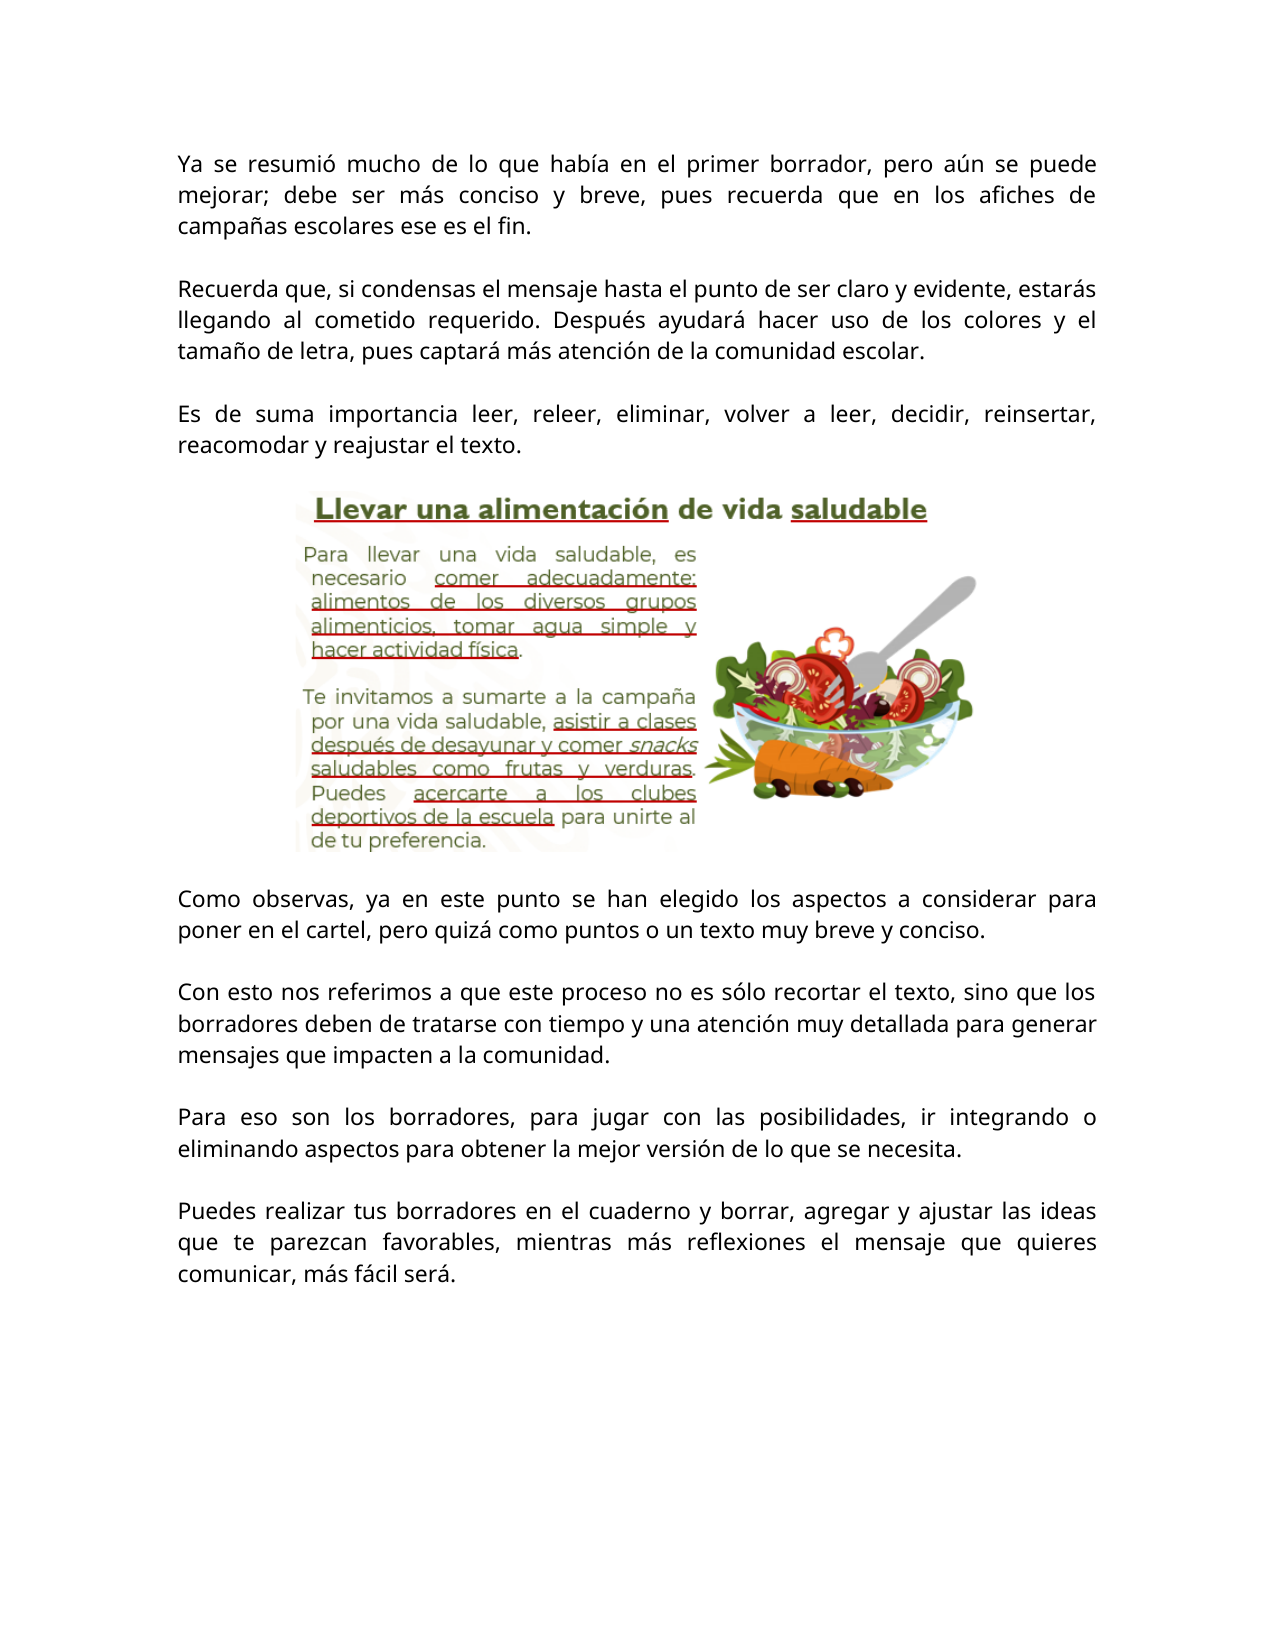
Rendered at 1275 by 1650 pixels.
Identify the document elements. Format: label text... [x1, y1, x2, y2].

text Para eso son los borradores, para jugar con las posibilidades, ir integrando o eliminando aspectos para obtener la mejor versión de lo que se necesita. [177, 1101, 1098, 1164]
text Puedes realizar tus borradores en el cuaderno y borrar, agregar y ajustar las ideas que te parezcan favorables, mientras más reflexiones el mensaje que quieres comunicar, más fácil será. [177, 1195, 1098, 1289]
text Como observas, ya en este punto se han elegido los aspectos a considerar para poner en el cartel, pero quizá como puntos o un texto muy breve y conciso. [177, 882, 1098, 945]
text Recuerda que, si condensas el mensaje hasta el punto de ser claro y evidente, estarás llegando al cometido requerido. Después ayudará hacer uso de los colores y el tamaño de letra, pues captará más atención de la comunidad escolar. [177, 273, 1098, 366]
text Ya se resumió mucho de lo que había en el primer borrador, pero aún se puede mejorar; debe ser más conciso y breve, pues recuerda que en los afiches de campañas escolares ese es el fin. [177, 148, 1098, 241]
text Es de suma importancia leer, releer, eliminar, volver a leer, decidir, reinsertar, reacomodar y reajustar el texto. [177, 398, 1098, 460]
picture [295, 491, 980, 852]
text Con esto nos referimos a que este proceso no es sólo recortar el texto, sino que los borradores deben de tratarse con tiempo y una atención muy detallada para generar mensajes que impacten a la comunidad. [177, 976, 1098, 1070]
